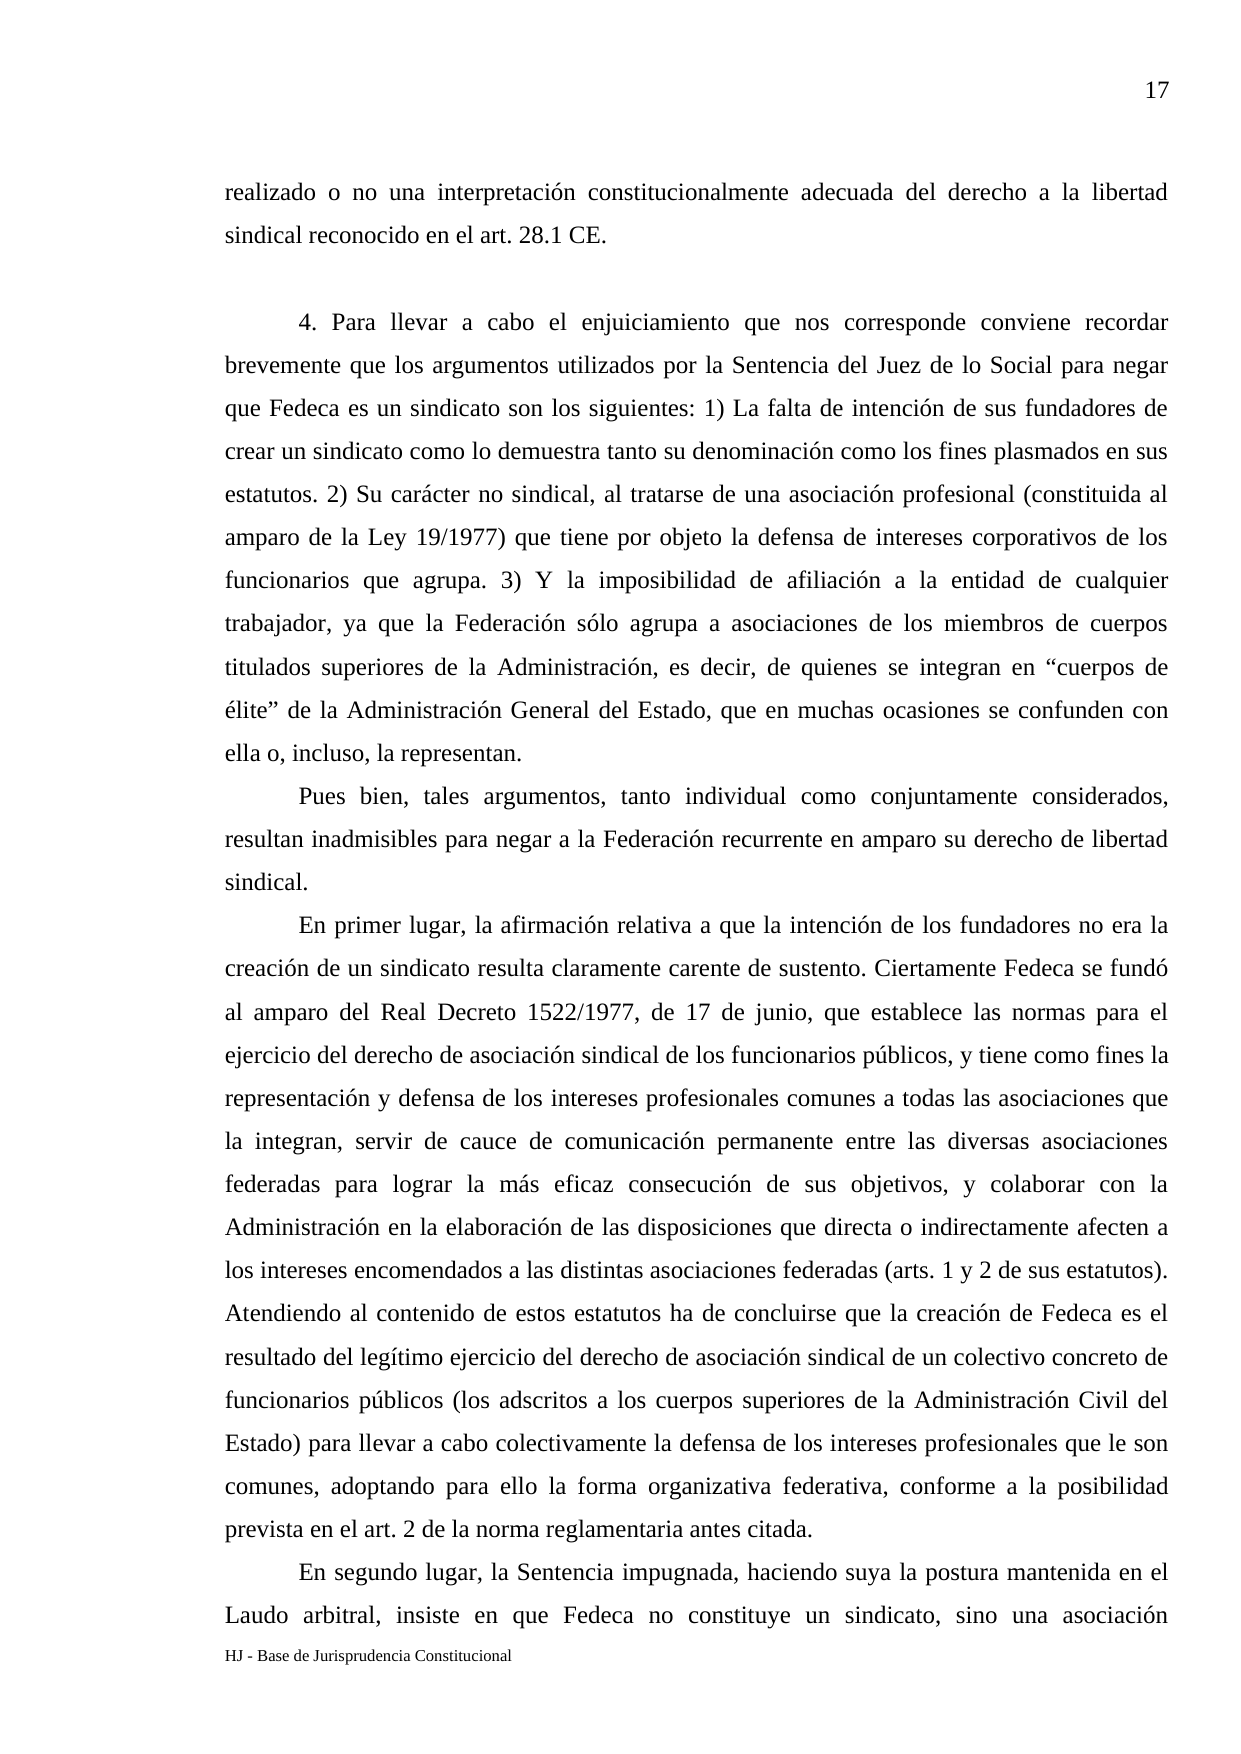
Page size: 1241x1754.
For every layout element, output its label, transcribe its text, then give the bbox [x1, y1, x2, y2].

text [224, 1557, 1169, 1629]
text 4. Para llevar a cabo el enjuiciamiento que nos corresponde conviene recordar brevemente que los argumentos utilizados por la Sentencia del Juez de lo Social para negar que Fedeca es un sindicato son los siguientes: 1) La falta de intención de sus fundadores de crear un sindicato como lo demuestra tanto su denominación como los fines plasmados en sus estatutos. 2) Su carácter no sindical, al tratarse de una asociación profesional (constituida al amparo de la Ley 19/1977) que tiene por objeto la defensa de intereses corporativos de los funcionarios que agrupa. 3) Y la imposibilidad de afiliación a la entidad de cualquier trabajador, ya que la Federación sólo agrupa a asociaciones de los miembros de cuerpos titulados superiores de la Administración, es decir, de quienes se integran en “cuerpos de élite” de la Administración General del Estado, que en muchas ocasiones se confunden con ella o, incluso, la representan. [224, 307, 1169, 767]
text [224, 177, 1169, 249]
text En primer lugar, la afirmación relativa a que la intención de los fundadores no era la creación de un sindicato resulta claramente carente de sustento. Ciertamente Fedeca se fundó al amparo del Real Decreto 1522/1977, de 17 de junio, que establece las normas para el ejercicio del derecho de asociación sindical de los funcionarios públicos, y tiene como fines la representación y defensa de los intereses profesionales comunes a todas las asociaciones que la integran, servir de cauce de comunicación permanente entre las diversas asociaciones federadas para lograr la más eficaz consecución de sus objetivos, y colaborar con la Administración en la elaboración de las disposiciones que directa o indirectamente afecten a los intereses encomendados a las distintas asociaciones federadas (arts. 1 y 2 de sus estatutos). Atendiendo al contenido de estos estatutos ha de concluirse que la creación de Fedeca es el resultado del legítimo ejercicio del derecho de asociación sindical de un colectivo concreto de funcionarios públicos (los adscritos a los cuerpos superiores de la Administración Civil del Estado) para llevar a cabo colectivamente la defensa de los intereses profesionales que le son comunes, adoptando para ello la forma organizativa federativa, conforme a la posibilidad prevista en el art. 2 de la norma reglamentaria antes citada. [224, 910, 1169, 1543]
text Pues bien, tales argumentos, tanto individual como conjuntamente considerados, resultan inadmisibles para negar a la Federación recurrente en amparo su derecho de libertad sindical. [224, 781, 1169, 896]
